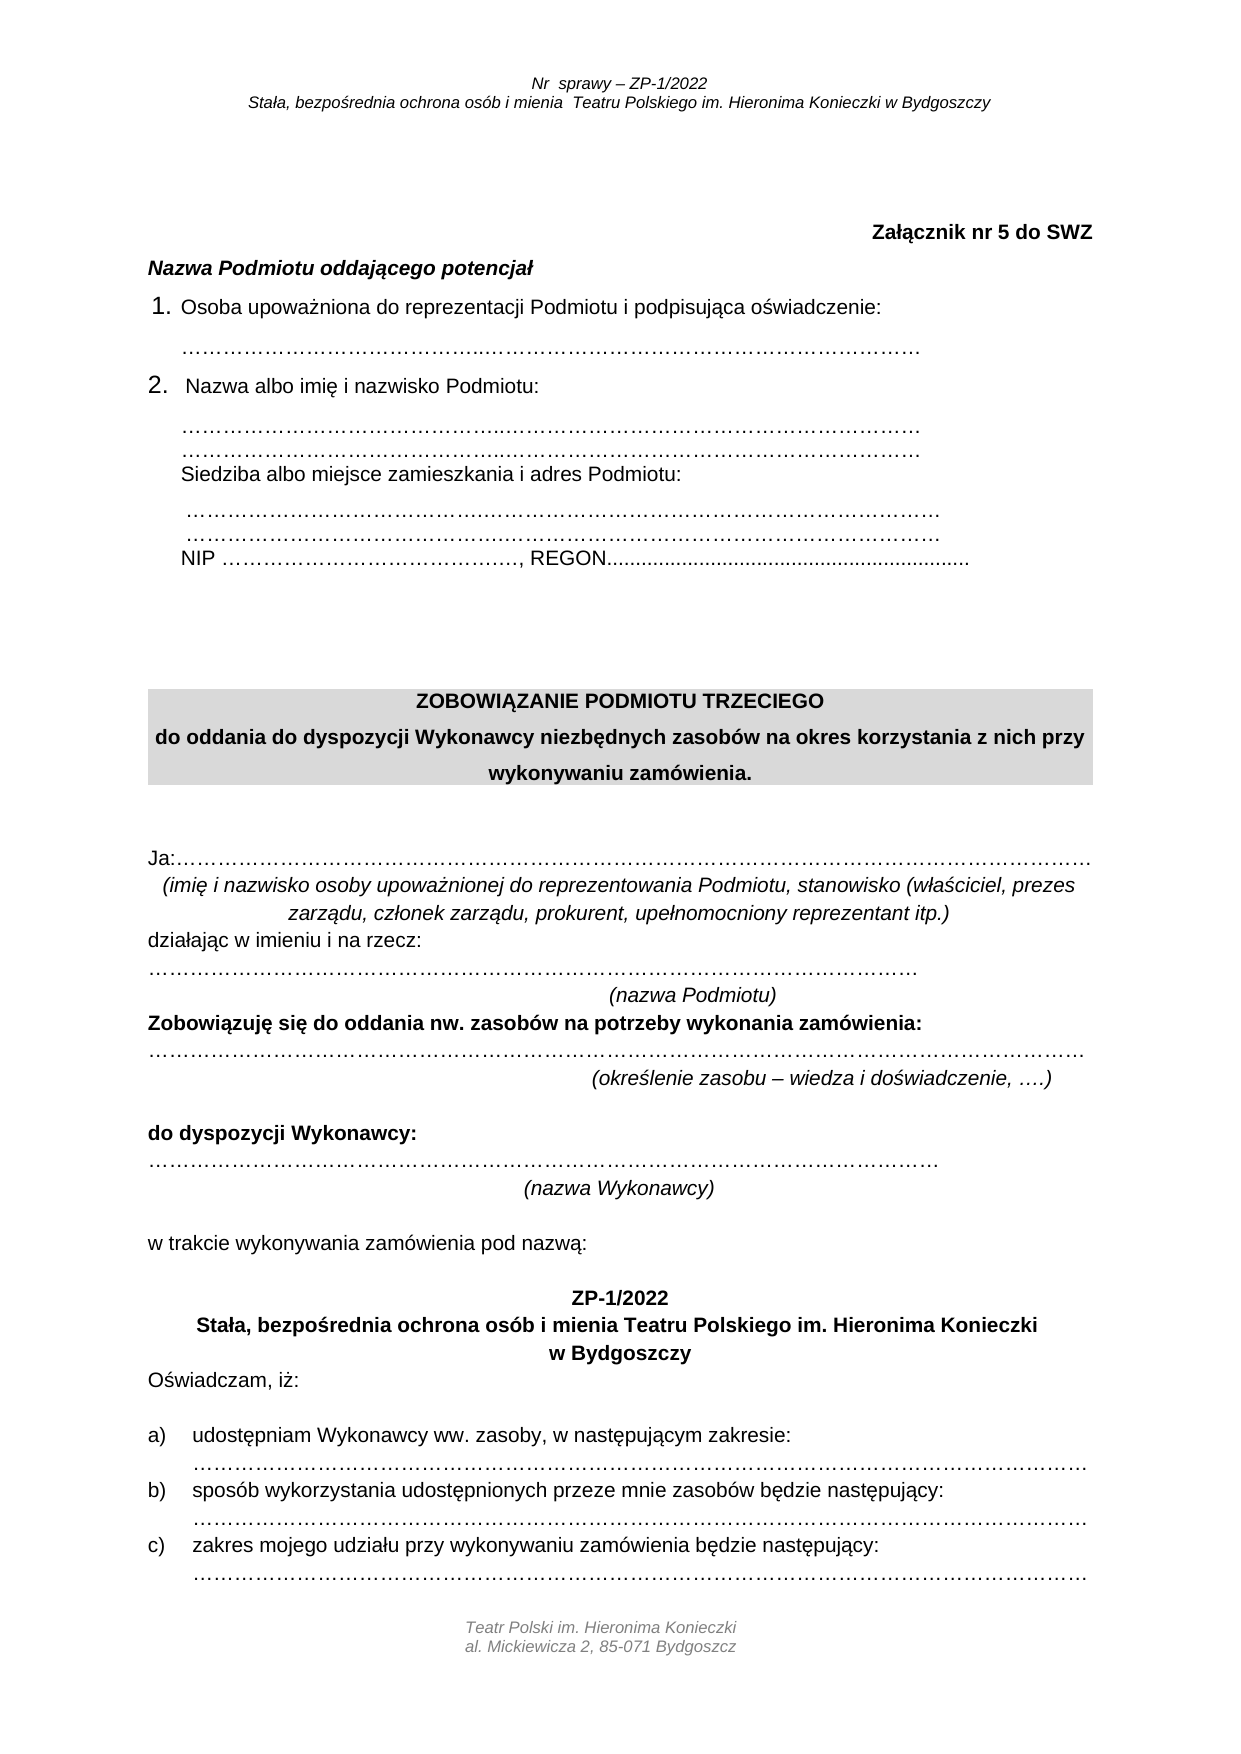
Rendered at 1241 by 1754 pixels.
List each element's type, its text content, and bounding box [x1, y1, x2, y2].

text Zobowiązuję się do oddania nw. zasobów na potrzeby wykonania zamówienia: [148, 1010, 1093, 1034]
text Ja:…………………………………………………………………………………………………………………… [148, 845, 1093, 869]
text ………………………………………..…………………………………………………… [181, 413, 1093, 437]
text ZOBOWIĄZANIE PODMIOTU TRZECIEGO [148, 689, 1093, 713]
text (nazwa Wykonawcy) [148, 1175, 1093, 1199]
text Oświadczam, iż: [148, 1368, 1063, 1392]
text do dyspozycji Wykonawcy: …………………………………………………………………………………………………… [148, 1120, 1093, 1172]
list Nazwa albo imię i nazwisko Podmiotu: [148, 370, 1093, 399]
text Siedziba albo miejsce zamieszkania i adres Podmiotu: [181, 461, 1093, 485]
text ………………………………………………………………………………………………………………… [192, 1450, 1093, 1474]
text ………………………………………..…………………………………………………… [181, 437, 1093, 461]
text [192, 1560, 1093, 1584]
text Załącznik nr 5 do SWZ [148, 219, 1093, 243]
list ……………………………………..……………………………………………………… [181, 334, 1093, 358]
text w trakcie wykonywania zamówienia pod nazwą: [148, 1230, 1093, 1254]
text Nazwa Podmiotu oddającego potencjał [148, 255, 1095, 279]
text działając w imieniu i na rzecz: ………………………………………………………………………………………………… [148, 928, 1093, 979]
text ……………………………………………………………………………………………………………………… [148, 1038, 1093, 1062]
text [192, 1505, 1093, 1529]
list zakres mojego udziału przy wykonywaniu zamówienia będzie następujący: [148, 1533, 1093, 1557]
text ZP-1/2022 [148, 1285, 1093, 1309]
text do oddania do dyspozycji Wykonawcy niezbędnych zasobów na okres korzystania z nich przy wykonywaniu zamówienia. [148, 725, 1093, 785]
list udostępniam Wykonawcy ww. zasoby, w następującym zakresie: [148, 1423, 1093, 1447]
list Osoba upoważniona do reprezentacji Podmiotu i podpisująca oświadczenie: [151, 291, 1093, 320]
text ……………………………………….……………………………………………………… [185, 521, 1093, 545]
text Stała, bezpośrednia ochrona osób i mienia Teatru Polskiego im. Hieronima Konieczki w Bydgoszczy [148, 1313, 1093, 1364]
text (określenie zasobu – wiedza i doświadczenie, ….) [148, 1065, 1093, 1089]
text (imię i nazwisko osoby upoważnionej do reprezentowania Podmiotu, stanowisko (właściciel, prezes zarządu, członek zarządu, prokurent, upełnomocniony reprezentant itp.) [148, 873, 1093, 924]
list sposób wykorzystania udostępnionych przeze mnie zasobów będzie następujący: [148, 1478, 1093, 1502]
text …………………………………….………………………………………………………… [185, 497, 1093, 521]
text (nazwa Podmiotu) [148, 983, 1093, 1007]
text NIP ………………………………….…, REGON............................................................... [181, 545, 1093, 569]
